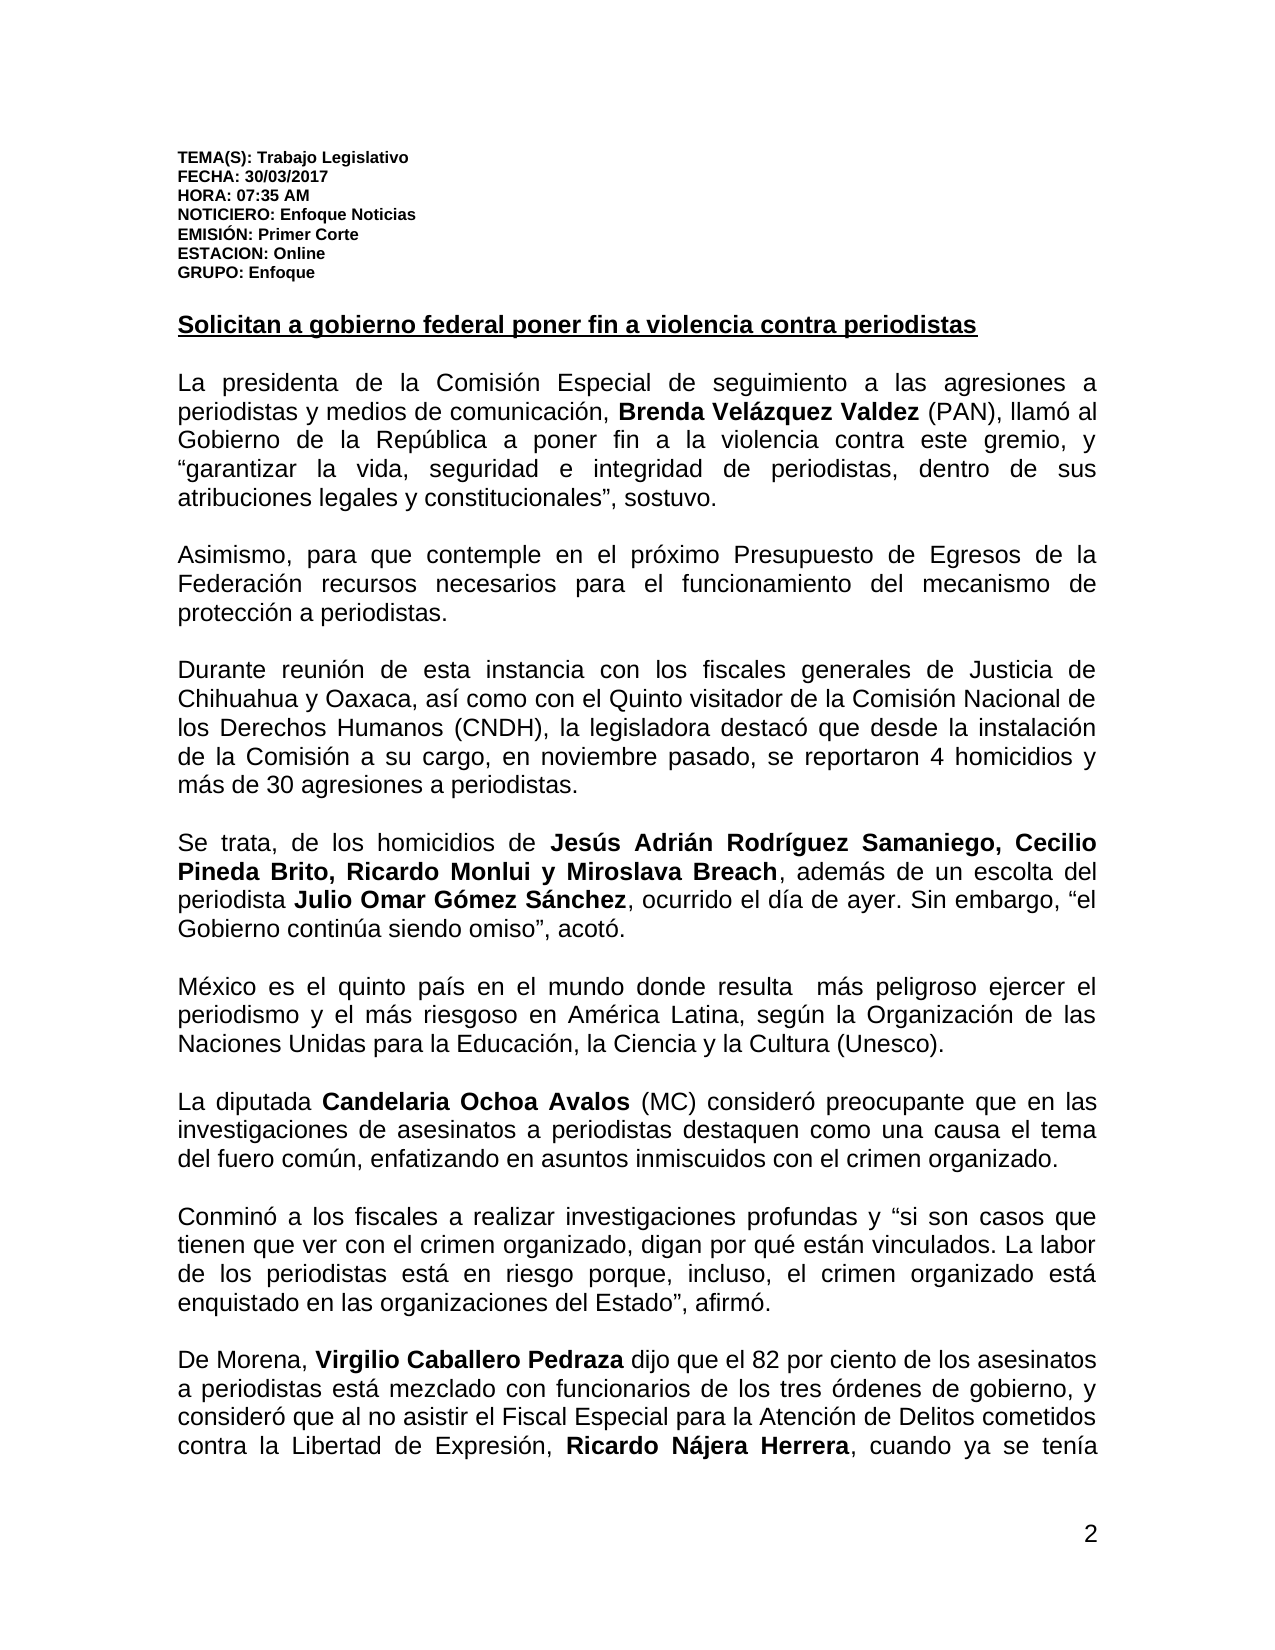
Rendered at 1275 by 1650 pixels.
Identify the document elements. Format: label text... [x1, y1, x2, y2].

text Conminó a los fiscales a realizar investigaciones profundas y “si son casos que tienen que ver con el crimen organizado, digan por qué están vinculados. La labor de los periodistas está en riesgo porque, incluso, el crimen organizado está enquistado en las organizaciones del Estado”, afirmó. [177, 1202, 1098, 1317]
text La presidenta de la Comisión Especial de seguimiento a las agresiones a periodistas y medios de comunicación, Brenda Velázquez Valdez (PAN), llamó al Gobierno de la República a poner fin a la violencia contra este gremio, y “garantizar la vida, seguridad e integridad de periodistas, dentro de sus atribuciones legales y constitucionales”, sostuvo. [177, 368, 1098, 512]
text Solicitan a gobierno federal poner fin a violencia contra periodistas [177, 311, 1098, 339]
text TEMA(S): Trabajo Legislativo [177, 148, 1098, 167]
text EMISIÓN: Primer Corte [177, 224, 1098, 243]
text NOTICIERO: Enfoque Noticias [177, 205, 1098, 224]
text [177, 1345, 1098, 1460]
text México es el quinto país en el mundo donde resulta más peligroso ejercer el periodismo y el más riesgoso en América Latina, según la Organización de las Naciones Unidas para la Educación, la Ciencia y la Cultura (Unesco). [177, 972, 1098, 1058]
text Durante reunión de esta instancia con los fiscales generales de Justicia de Chihuahua y Oaxaca, así como con el Quinto visitador de la Comisión Nacional de los Derechos Humanos (CNDH), la legisladora destacó que desde la instalación de la Comisión a su cargo, en noviembre pasado, se reportaron 4 homicidios y más de 30 agresiones a periodistas. [177, 656, 1098, 799]
text GRUPO: Enfoque [177, 263, 1098, 282]
text FECHA: 30/03/2017 [177, 167, 1098, 186]
text Se trata, de los homicidios de Jesús Adrián Rodríguez Samaniego, Cecilio Pineda Brito, Ricardo Monlui y Miroslava Breach, además de un escolta del periodista Julio Omar Gómez Sánchez, ocurrido el día de ayer. Sin embargo, “el Gobierno continúa siendo omiso”, acotó. [177, 828, 1098, 943]
text HORA: 07:35 AM [177, 186, 1098, 205]
text La diputada Candelaria Ochoa Avalos (MC) consideró preocupante que en las investigaciones de asesinatos a periodistas destaquen como una causa el tema del fuero común, enfatizando en asuntos inmiscuidos con el crimen organizado. [177, 1087, 1098, 1173]
text ESTACION: Online [177, 243, 1098, 263]
text Asimismo, para que contemple en el próximo Presupuesto de Egresos de la Federación recursos necesarios para el funcionamiento del mecanismo de protección a periodistas. [177, 541, 1098, 627]
